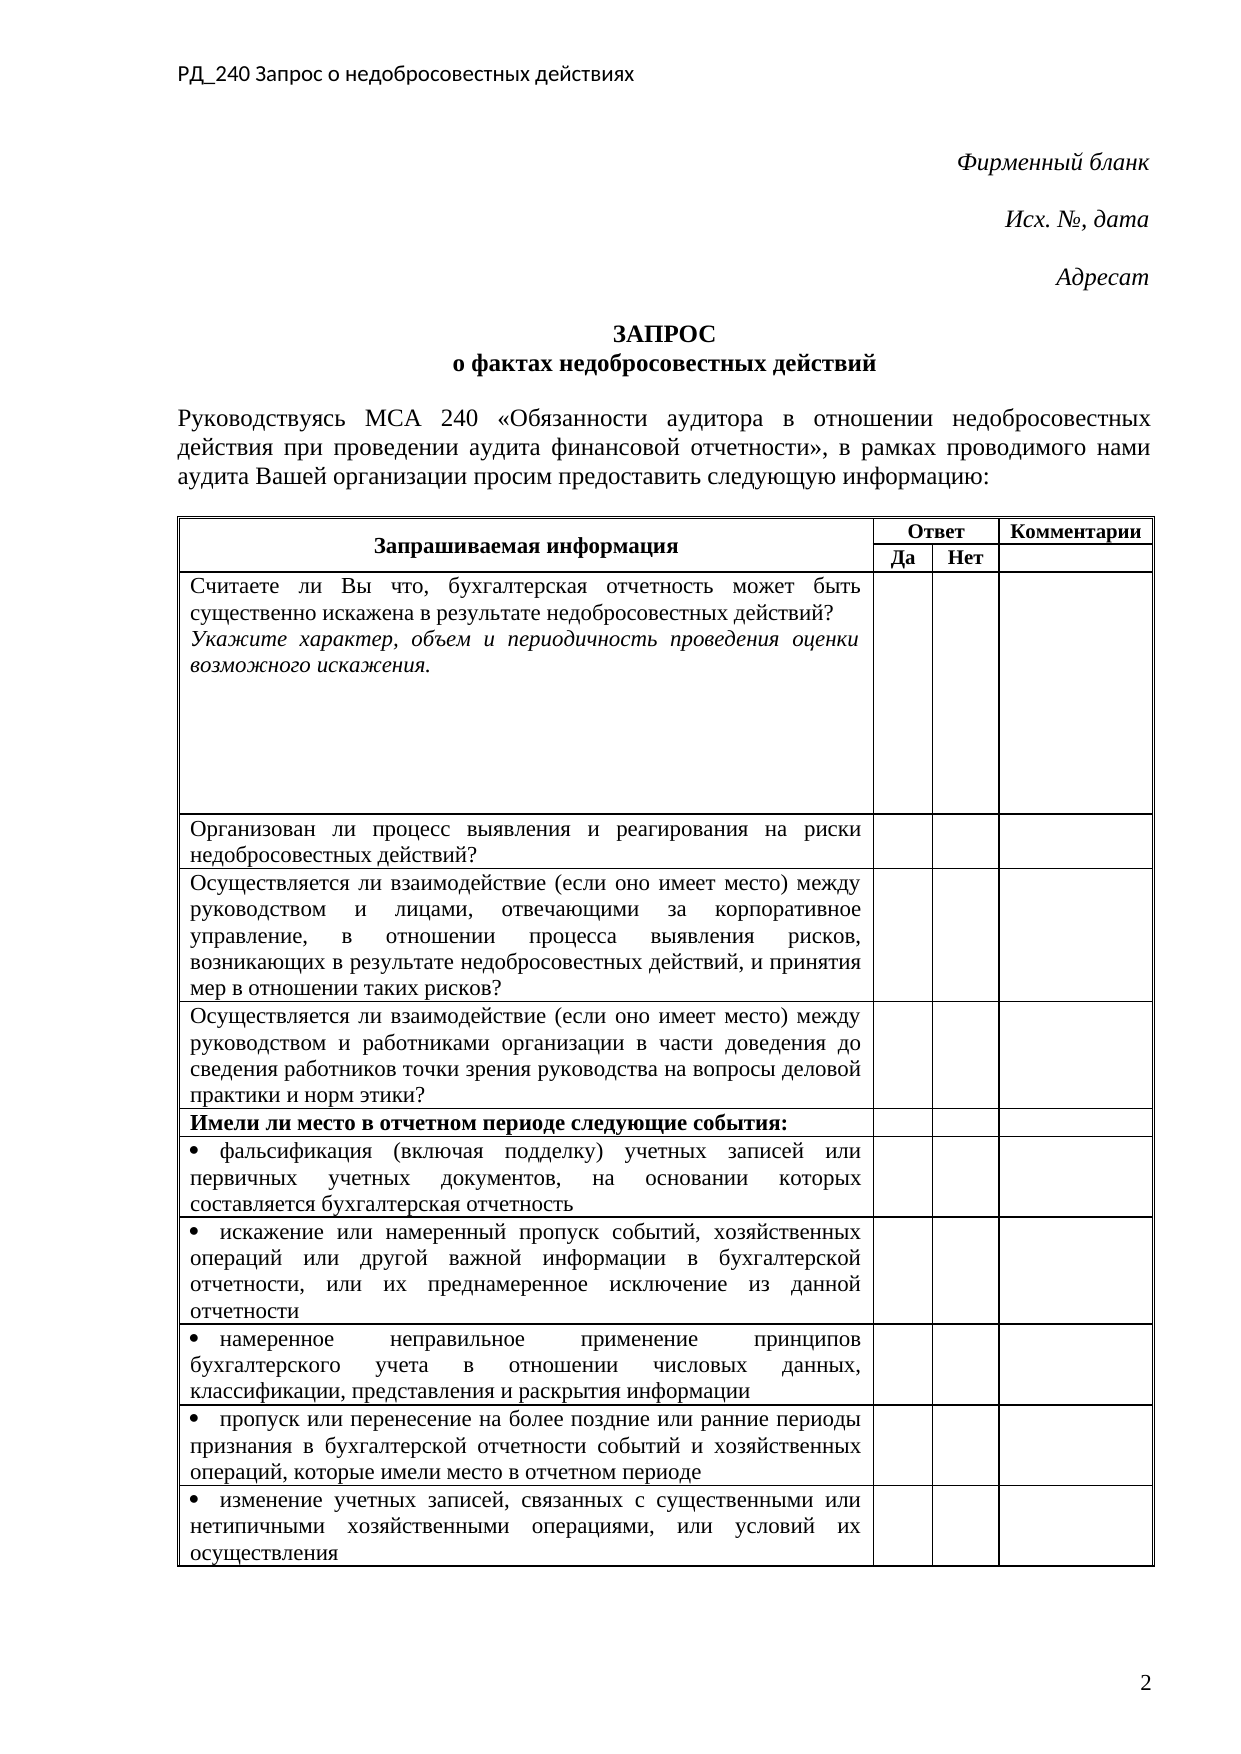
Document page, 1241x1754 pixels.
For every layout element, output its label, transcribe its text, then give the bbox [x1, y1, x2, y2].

table_cell [1000, 1218, 1152, 1323]
table_cell [933, 1218, 998, 1323]
table_cell [1000, 1109, 1152, 1136]
table_header Ответ [874, 519, 998, 543]
table_cell [1000, 1406, 1152, 1484]
table_cell Осуществляется ли взаимодействие (если оно имеет место) между руководством и работниками организации в части доведения до сведения работников точки зрения руководства на вопросы деловой практики и норм этики? [180, 1002, 873, 1108]
table_cell [1000, 815, 1152, 867]
table_cell [1000, 545, 1152, 571]
table_cell [1000, 1486, 1152, 1565]
table_cell [1000, 573, 1152, 813]
table_cell [933, 869, 998, 1001]
table_cell [933, 1109, 998, 1136]
table_cell [933, 1325, 998, 1404]
table_cell [933, 573, 998, 813]
table_cell [933, 815, 998, 867]
table_cell [874, 1325, 932, 1404]
table_cell фальсификация (включая подделку) учетных записей или первичных учетных документов, на основании которых составляется бухгалтерская отчетность [180, 1137, 873, 1216]
table_cell [874, 1002, 932, 1108]
text о фактах недобросовестных действий [177, 348, 1152, 377]
table_cell [933, 1486, 998, 1565]
table_cell пропуск или перенесение на более поздние или ранние периоды признания в бухгалтерской отчетности событий и хозяйственных операций, которые имели место в отчетном периоде [180, 1406, 873, 1484]
table_cell Осуществляется ли взаимодействие (если оно имеет место) между руководством и лицами, отвечающими за корпоративное управление, в отношении процесса выявления рисков, возникающих в результате недобросовестных действий, и принятия мер в отношении таких рисков? [180, 869, 873, 1001]
table_cell Имели ли место в отчетном периоде следующие события: [180, 1109, 873, 1136]
table_cell [874, 1486, 932, 1565]
table_cell Организован ли процесс выявления и реагирования на риски недобросовестных действий? [180, 815, 873, 867]
table_cell [874, 1218, 932, 1323]
table_cell [874, 1406, 932, 1484]
table_cell [874, 869, 932, 1001]
table_cell Да [874, 545, 932, 571]
text Исх. №, дата [177, 204, 1152, 233]
table_header Комментарии [1000, 519, 1152, 543]
table_cell [933, 1406, 998, 1484]
table_cell намеренное неправильное применение принципов бухгалтерского учета в отношении числовых данных, классификации, представления и раскрытия информации [180, 1325, 873, 1404]
table_cell [1000, 1325, 1152, 1404]
text ЗАПРОС [177, 319, 1152, 348]
table_cell [1000, 1137, 1152, 1216]
table_cell изменение учетных записей, связанных с существенными или нетипичными хозяйственными операциями, или условий их осуществления [180, 1486, 873, 1565]
table_cell [933, 1002, 998, 1108]
table_cell [1000, 1002, 1152, 1108]
table_cell [874, 1109, 932, 1136]
table_cell Считаете ли Вы что, бухгалтерская отчетность может быть существенно искажена в результате недобросовестных действий? Укажите характер, объем и периодичность проведения оценки возможного искажения. [180, 573, 873, 813]
text Адресат [177, 262, 1152, 291]
table_cell искажение или намеренный пропуск событий, хозяйственных операций или другой важной информации в бухгалтерской отчетности, или их преднамеренное исключение из данной отчетности [180, 1218, 873, 1323]
table_cell [874, 1137, 932, 1216]
table_cell [874, 573, 932, 813]
table_header Запрашиваемая информация [180, 519, 873, 571]
text Руководствуясь МСА 240 «Обязанности аудитора в отношении недобросовестных действия при проведении аудита финансовой отчетности», в рамках проводимого нами аудита Вашей организации просим предоставить следующую информацию: [177, 403, 1152, 489]
table_cell [874, 815, 932, 867]
text Фирменный бланк [177, 147, 1152, 176]
table_cell [933, 1137, 998, 1216]
table_cell [1000, 869, 1152, 1001]
table_cell Нет [933, 545, 998, 571]
